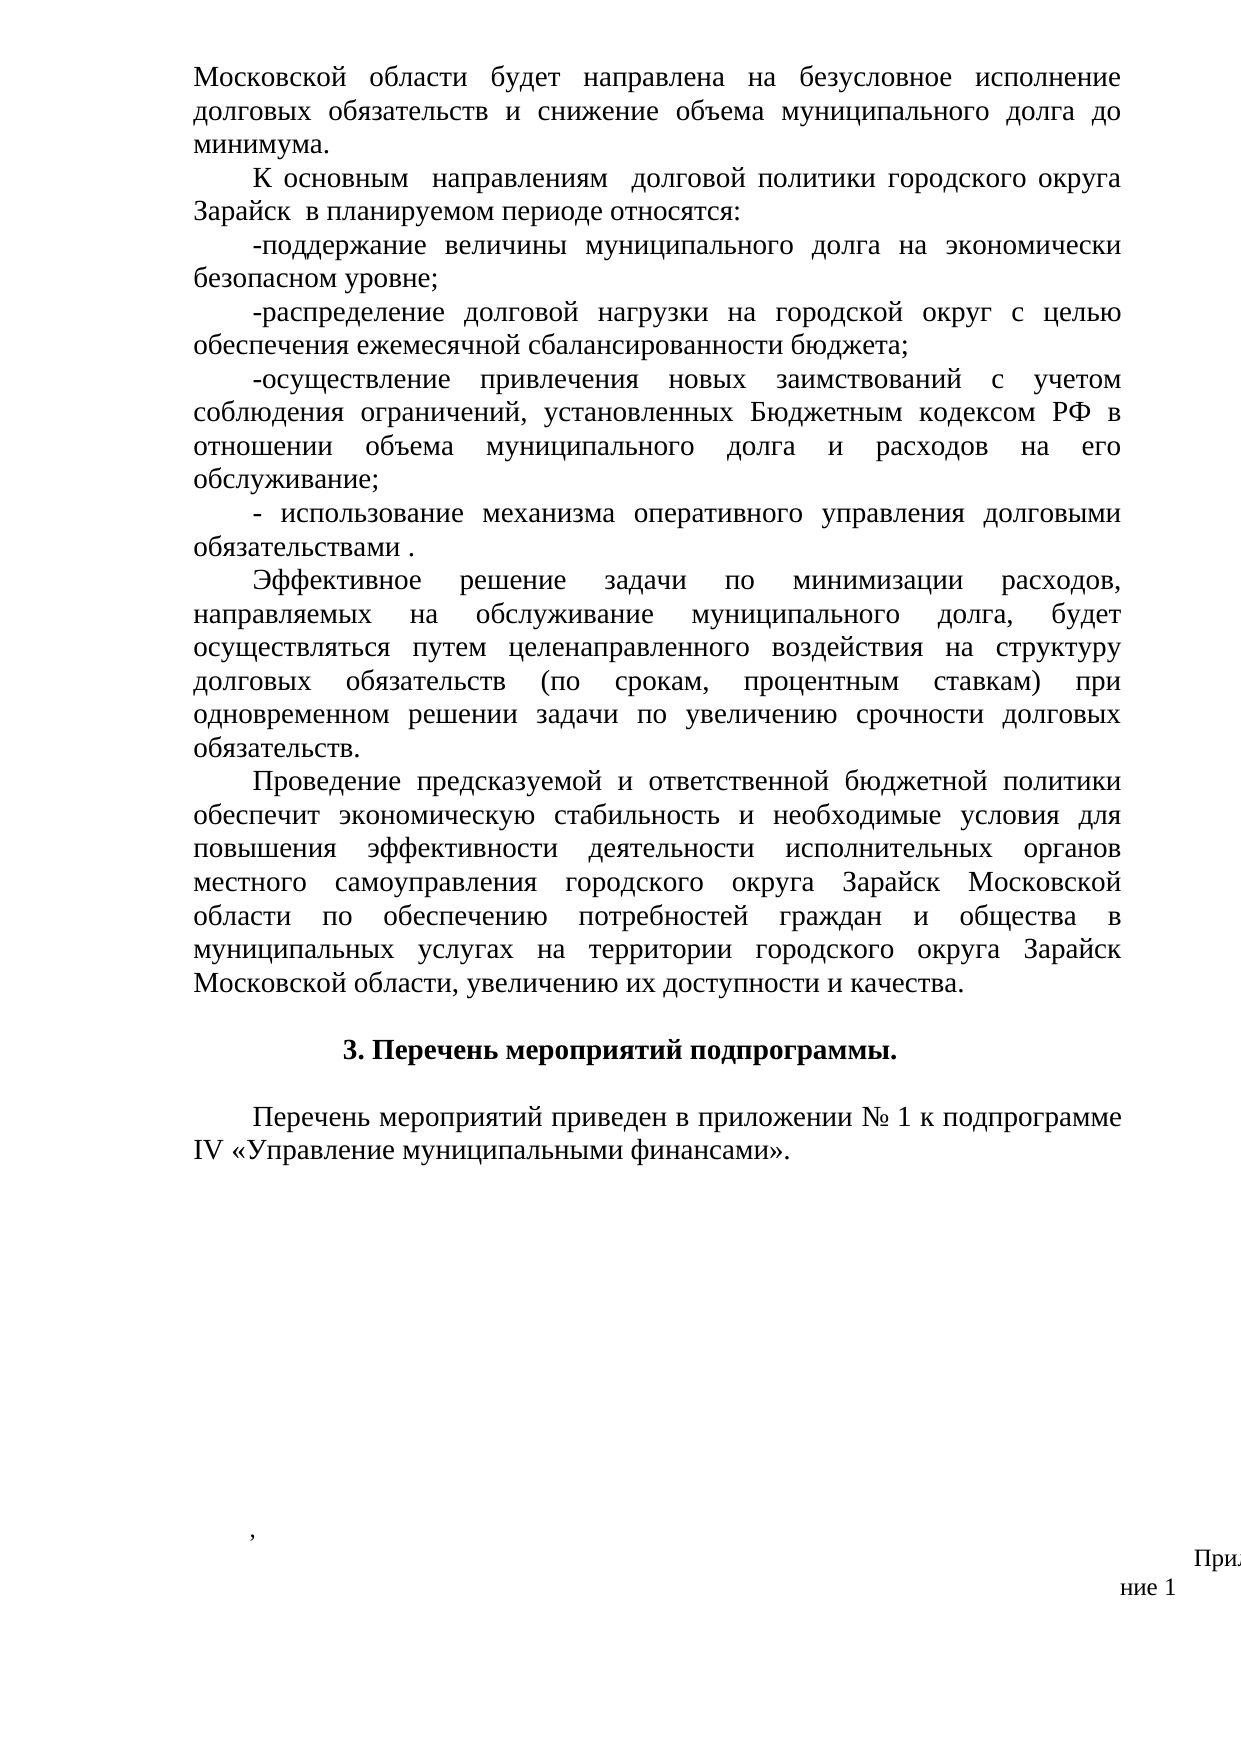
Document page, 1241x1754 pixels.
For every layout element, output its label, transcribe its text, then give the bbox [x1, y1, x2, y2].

text -распределение долговой нагрузки на городской округ с целью обеспечения ежемесячной сбалансированности бюджета; [193, 294, 1122, 361]
text Проведение предсказуемой и ответственной бюджетной политики обеспечит экономическую стабильность и необходимые условия для повышения эффективности деятельности исполнительных органов местного самоуправления городского округа Зарайск Московской области по обеспечению потребностей граждан и общества в муниципальных услугах на территории городского округа Зарайск Московской области, увеличению их доступности и качества. [193, 763, 1122, 998]
text , [193, 1514, 1122, 1543]
text - использование механизма оперативного управления долговыми обязательствами . [193, 495, 1122, 562]
text -осуществление привлечения новых заимствований с учетом соблюдения ограничений, установленных Бюджетным кодексом РФ в отношении объема муниципального долга и расходов на его обслуживание; [193, 361, 1122, 495]
text -поддержание величины муниципального долга на экономически безопасном уровне; [193, 227, 1122, 294]
text Перечень мероприятий приведен в приложении № 1 к подпрограмме IV «Управление муниципальными финансами». [193, 1099, 1122, 1166]
text К основным направлениям долговой политики городского округа Зарайск в планируемом периоде относятся: [193, 160, 1122, 227]
text 3. Перечень мероприятий подпрограммы. [118, 1032, 1122, 1065]
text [193, 59, 1122, 160]
text Приложение 1 [1120, 1543, 1240, 1601]
text Эффективное решение задачи по минимизации расходов, направляемых на обслуживание муниципального долга, будет осуществляться путем целенаправленного воздействия на структуру долговых обязательств (по срокам, процентным ставкам) при одновременном решении задачи по увеличению срочности долговых обязательств. [193, 562, 1122, 763]
